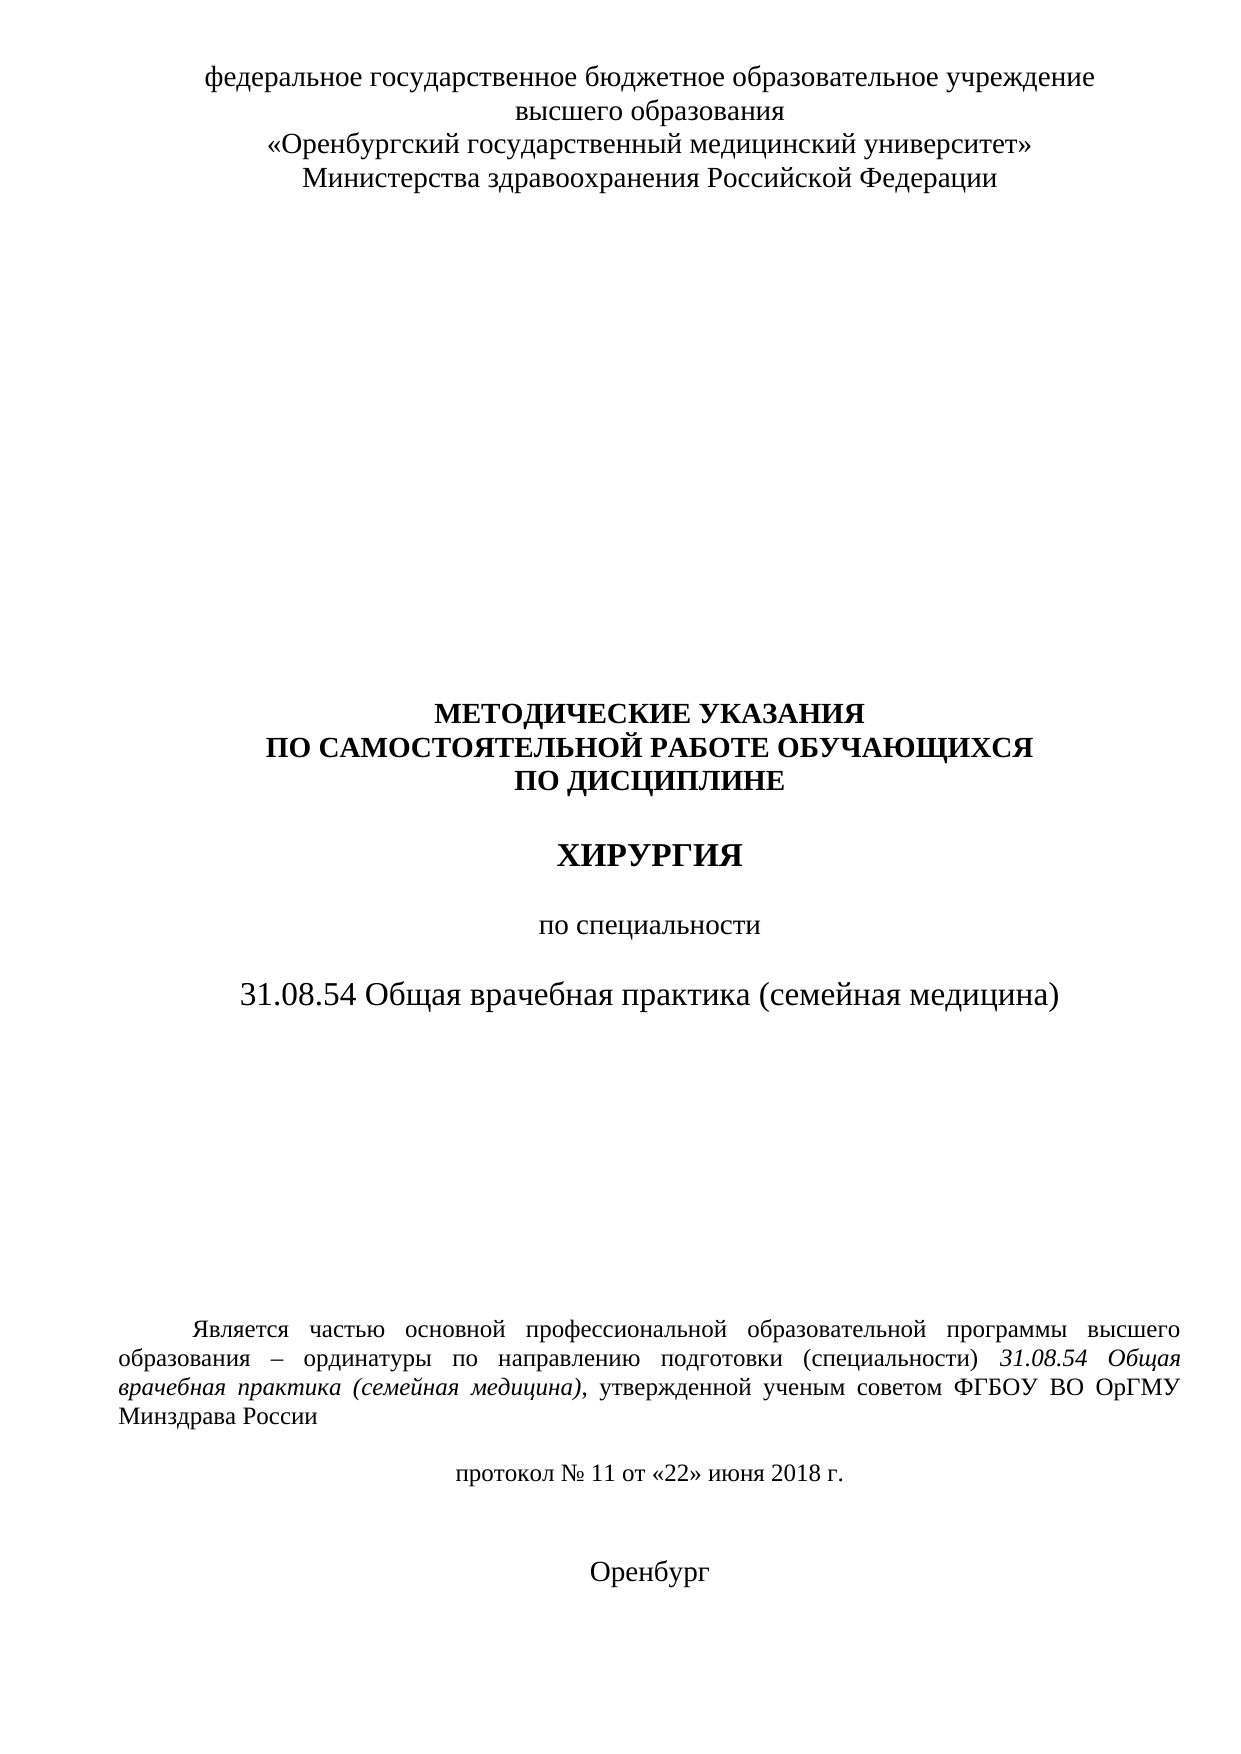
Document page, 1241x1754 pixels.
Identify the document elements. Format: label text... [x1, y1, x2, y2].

text ПО ДИСЦИПЛИНЕ [118, 763, 1181, 797]
text ПО САМОСТОЯТЕЛЬНОЙ РАБОТЕ ОБУЧАЮЩИХСЯ [118, 730, 1181, 763]
text федеральное государственное бюджетное образовательное учреждение [118, 59, 1181, 93]
text МЕТОДИЧЕСКИЕ УКАЗАНИЯ [118, 696, 1181, 730]
text по специальности [118, 907, 1181, 941]
text Министерства здравоохранения Российской Федерации [118, 160, 1181, 193]
text Оренбург [118, 1554, 1181, 1588]
text ХИРУРГИЯ [118, 835, 1181, 874]
text «Оренбургский государственный медицинский университет» [118, 126, 1181, 160]
text 31.08.54 Общая врачебная практика (семейная медицина) [118, 974, 1181, 1013]
text Является частью основной профессиональной образовательной программы высшего образования – ординатуры по направлению подготовки (специальности) 31.08.54 Общая врачебная практика (семейная медицина), утвержденной ученым советом ФГБОУ ВО ОрГМУ Минздрава России [118, 1314, 1181, 1429]
text высшего образования [118, 93, 1181, 126]
text протокол № 11 от «22» июня 2018 г. [118, 1458, 1181, 1487]
